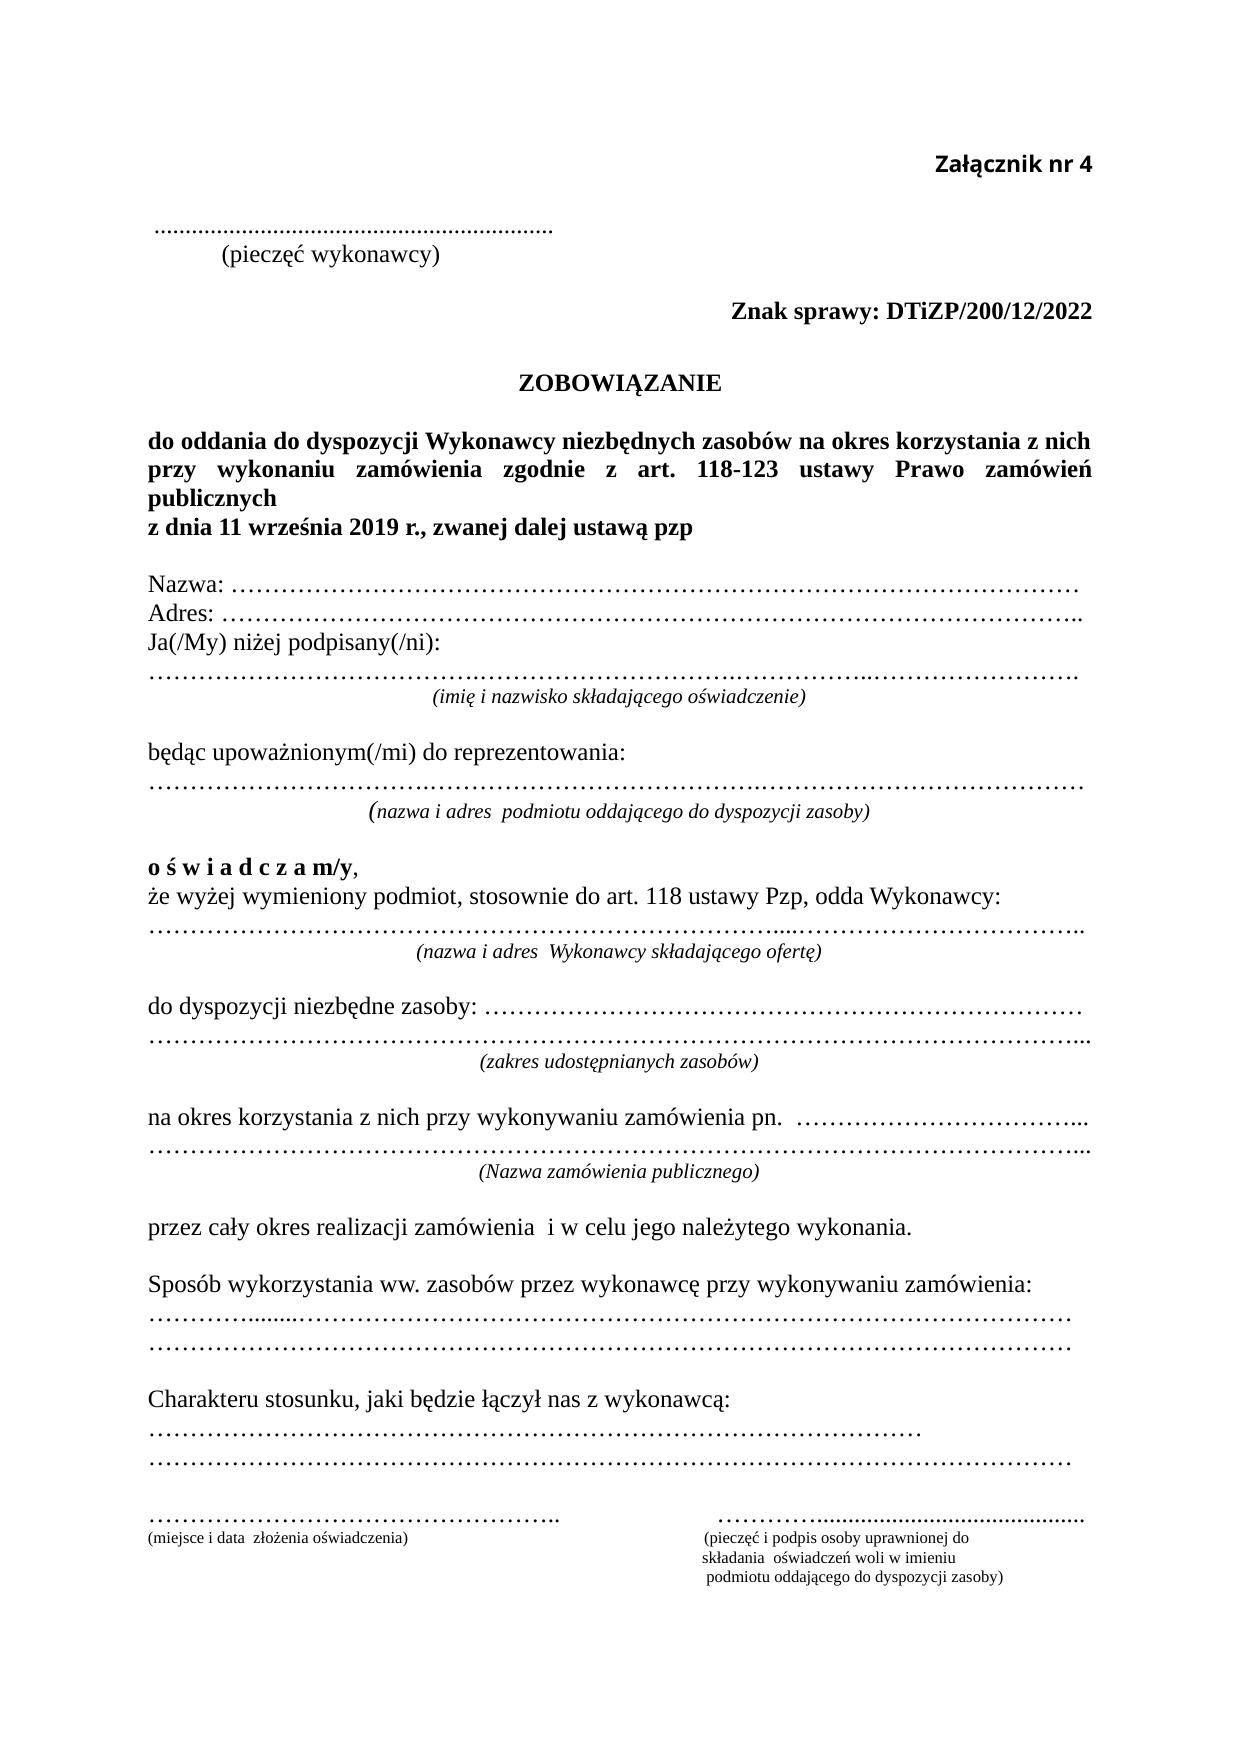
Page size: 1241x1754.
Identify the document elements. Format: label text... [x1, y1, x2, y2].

text (zakres udostępnianych zasobów) [148, 1049, 1093, 1073]
text będąc upoważnionym(/mi) do reprezentowania: [148, 737, 1093, 766]
text o ś w i a d c z a m/y, [148, 852, 1093, 881]
text że wyżej wymieniony podmiot, stosownie do art. 118 ustawy Pzp, odda Wykonawcy: [148, 881, 1093, 910]
text …………………………….………………………………….………………………………… [148, 766, 1093, 795]
text ………………………………………………………………………………………………… [148, 1327, 1093, 1356]
text Sposób wykorzystania ww. zasobów przez wykonawcę przy wykonywaniu zamówienia: …………........………………………………………………………………………………… [148, 1269, 1093, 1327]
text Ja(/My) niżej podpisany(/ni): [148, 627, 1093, 656]
text ………………………………………………………………………………………………… [148, 1442, 1093, 1471]
text ………………………………….………………………….……………..……………………. [148, 656, 1093, 684]
text Adres: ………………………………………………………………………………………….. [148, 598, 1093, 627]
text na okres korzystania z nich przy wykonywaniu zamówienia pn. ……………………………... [148, 1102, 1093, 1130]
text Załącznik nr 4 [148, 148, 1093, 179]
text (nazwa i adres Wykonawcy składającego ofertę) [148, 938, 1093, 963]
text do dyspozycji niezbędne zasoby: ……………………………………………………………… [148, 991, 1093, 1020]
text ZOBOWIĄZANIE [148, 368, 1093, 397]
text ................................................................ [148, 210, 1093, 239]
text Znak sprawy: DTiZP/200/12/2022 [146, 296, 1093, 325]
text (Nazwa zamówienia publicznego) [148, 1159, 1093, 1183]
text (imię i nazwisko składającego oświadczenie) [148, 684, 1093, 708]
text …………………………………………………………………………………………………... [148, 1130, 1093, 1159]
text (miejsce i data złożenia oświadczenia) (pieczęć i podpis osoby uprawnionej do składania oświadczeń woli w imieniu podmiotu oddającego do dyspozycji zasoby) [148, 1528, 1093, 1586]
text Charakteru stosunku, jaki będzie łączył nas z wykonawcą: ………………………………………………………………………………… [148, 1384, 1093, 1442]
text ………………………………………….. …………........................................... [148, 1499, 1093, 1528]
text (nazwa i adres podmiotu oddającego do dyspozycji zasoby) [148, 795, 1093, 823]
text przez cały okres realizacji zamówienia i w celu jego należytego wykonania. [148, 1212, 1093, 1241]
text do oddania do dyspozycji Wykonawcy niezbędnych zasobów na okres korzystania z nich przy wykonaniu zamówienia zgodnie z art. 118-123 ustawy Prawo zamówień publicznych z dnia 11 września 2019 r., zwanej dalej ustawą pzp [148, 426, 1093, 541]
text …………………………………………………………………………………………………... [148, 1020, 1093, 1049]
text (pieczęć wykonawcy) [148, 239, 1093, 268]
text …………………………………………………………………....…………………………….. [148, 910, 1093, 938]
text Nazwa: ………………………………………………………………………………………… [148, 569, 1093, 598]
